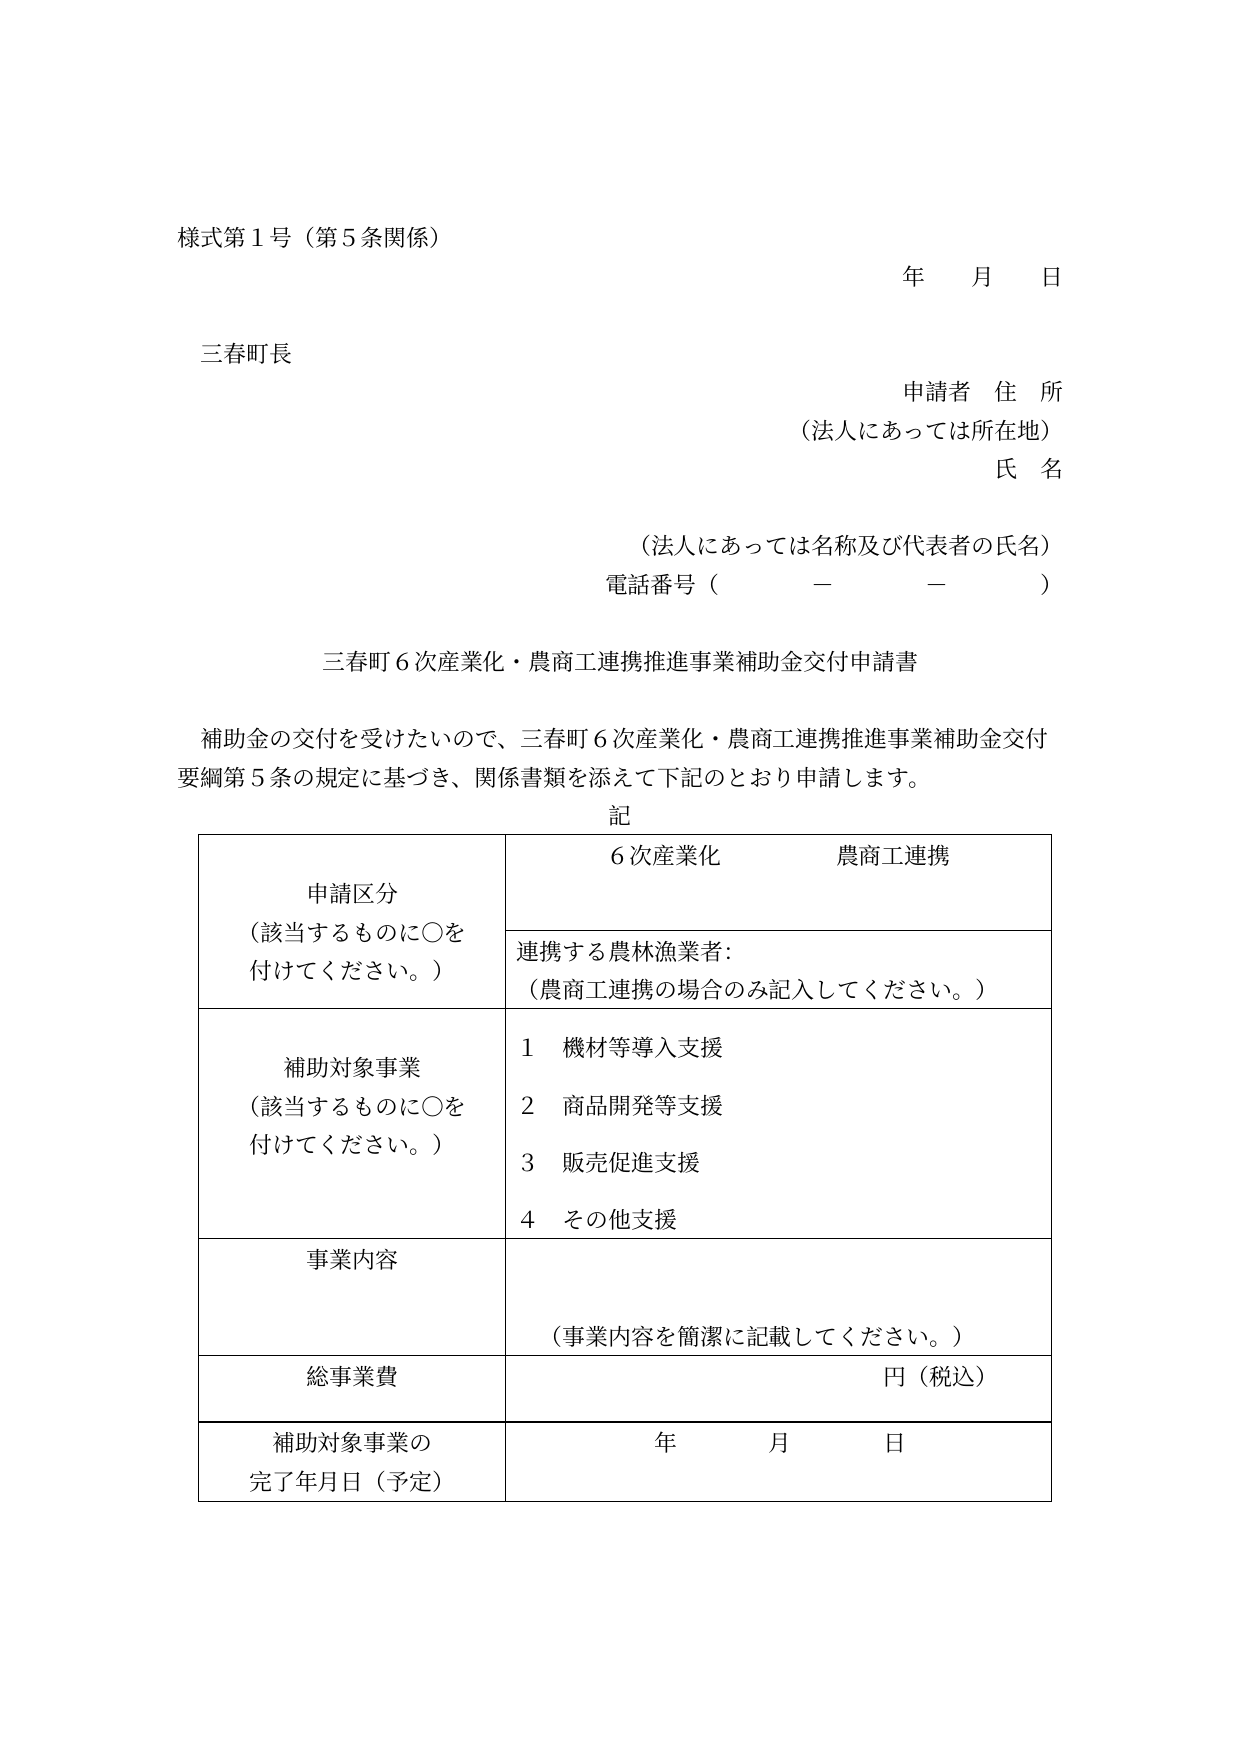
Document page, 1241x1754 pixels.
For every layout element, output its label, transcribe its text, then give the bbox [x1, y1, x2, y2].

text 様式第１号（第５条関係） [177, 217, 1063, 256]
table_cell 補助対象事業 （該当するものに○を 付けてください。） [199, 1009, 505, 1238]
table_cell 連携する農林漁業者： （農商工連携の場合のみ記入してください。） [506, 931, 1051, 1008]
text （法人にあっては名称及び代表者の氏名） [177, 526, 1063, 564]
table_cell 補助対象事業の 完了年月日（予定） [199, 1423, 505, 1501]
table_cell 事業内容 [199, 1239, 505, 1355]
text 氏名 [177, 448, 1063, 487]
text 補助金の交付を受けたいので、三春町６次産業化・農商工連携推進事業補助金交付要綱第５条の規定に基づき、関係書類を添えて下記のとおり申請します。 [177, 718, 1063, 795]
text 年 月 日 [177, 256, 1063, 294]
text 申請者 住所 [177, 371, 1063, 410]
text 三春町長 [177, 333, 1063, 371]
table_header 申請区分 （該当するものに○を 付けてください。） [199, 835, 505, 1008]
text 三春町６次産業化・農商工連携推進事業補助金交付申請書 [177, 641, 1063, 680]
table_cell （事業内容を簡潔に記載してください。） [506, 1239, 1051, 1355]
table_cell 円（税込） [506, 1356, 1051, 1421]
text （法人にあっては所在地） [177, 410, 1063, 448]
table_header ６次産業化 農商工連携 [506, 835, 1051, 930]
table_cell 年 月 日 [506, 1423, 1051, 1501]
text 電話番号（ － － ） [177, 564, 1063, 603]
table_cell 総事業費 [199, 1356, 505, 1421]
text 記 [177, 795, 1063, 834]
table_cell １ 機材等導入支援 ２ 商品開発等支援 ３ 販売促進支援 ４ その他支援 [506, 1009, 1051, 1238]
